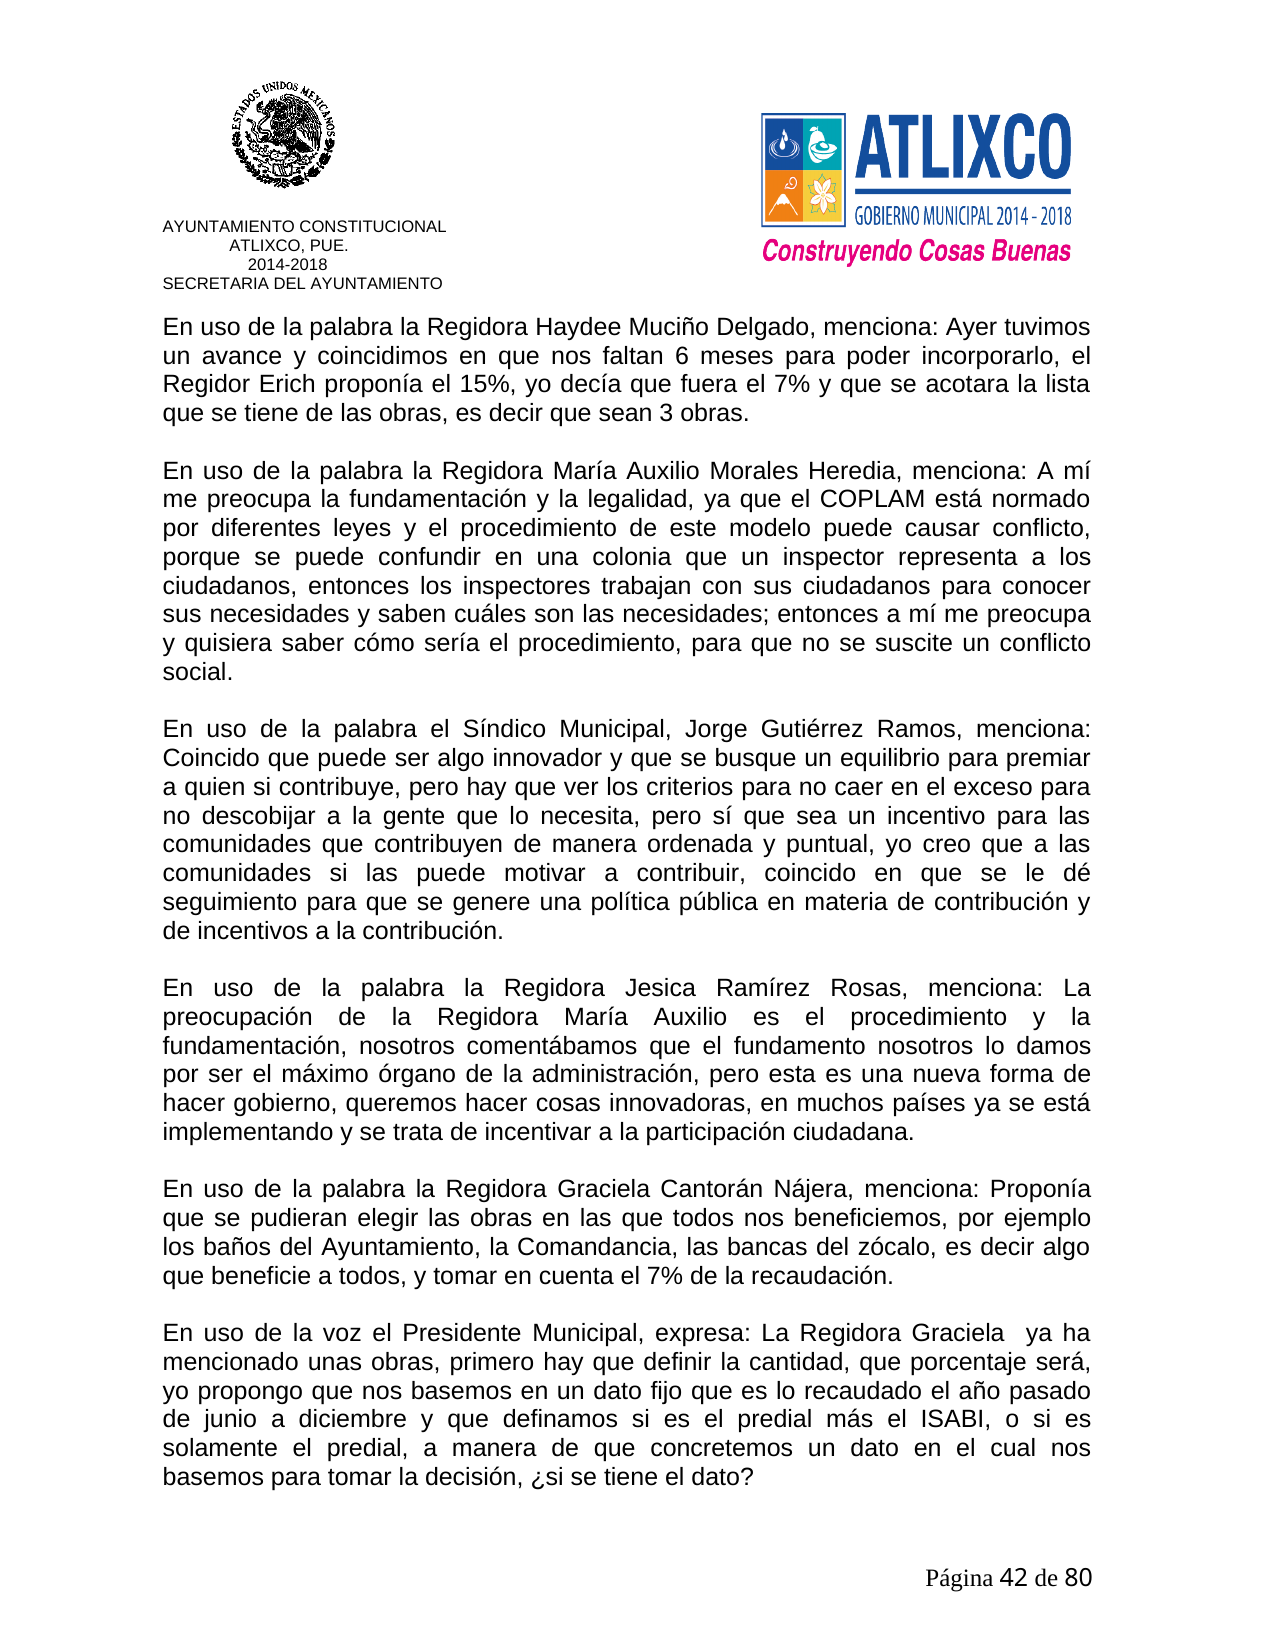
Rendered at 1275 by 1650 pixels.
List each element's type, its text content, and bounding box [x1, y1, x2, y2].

picture [221, 75, 338, 195]
text En uso de la palabra la Regidora Graciela Cantorán Nájera, menciona: Proponía que se pudieran elegir las obras en las que todos nos beneficiemos, por ejemplo los baños del Ayuntamiento, la Comandancia, las bancas del zócalo, es decir algo que beneficie a todos, y tomar en cuenta el 7% de la recaudación. [162, 1174, 1093, 1289]
picture [761, 113, 1071, 267]
text En uso de la palabra la Regidora Haydee Muciño Delgado, menciona: Ayer tuvimos un avance y coincidimos en que nos faltan 6 meses para poder incorporarlo, el Regidor Erich proponía el 15%, yo decía que fuera el 7% y que se acotara la lista que se tiene de las obras, es decir que sean 3 obras. [162, 312, 1093, 427]
text En uso de la palabra la Regidora María Auxilio Morales Heredia, menciona: A mí me preocupa la fundamentación y la legalidad, ya que el COPLAM está normado por diferentes leyes y el procedimiento de este modelo puede causar conflicto, porque se puede confundir en una colonia que un inspector representa a los ciudadanos, entonces los inspectores trabajan con sus ciudadanos para conocer sus necesidades y saben cuáles son las necesidades; entonces a mí me preocupa y quisiera saber cómo sería el procedimiento, para que no se suscite un conflicto social. [162, 456, 1093, 686]
text En uso de la palabra la Regidora Jesica Ramírez Rosas, menciona: La preocupación de la Regidora María Auxilio es el procedimiento y la fundamentación, nosotros comentábamos que el fundamento nosotros lo damos por ser el máximo órgano de la administración, pero esta es una nueva forma de hacer gobierno, queremos hacer cosas innovadoras, en muchos países ya se está implementando y se trata de incentivar a la participación ciudadana. [162, 973, 1093, 1146]
text En uso de la palabra el Síndico Municipal, Jorge Gutiérrez Ramos, menciona: Coincido que puede ser algo innovador y que se busque un equilibrio para premiar a quien si contribuye, pero hay que ver los criterios para no caer en el exceso para no descobijar a la gente que lo necesita, pero sí que sea un incentivo para las comunidades que contribuyen de manera ordenada y puntual, yo creo que a las comunidades si las puede motivar a contribuir, coincido en que se le dé seguimiento para que se genere una política pública en materia de contribución y de incentivos a la contribución. [162, 714, 1093, 944]
text En uso de la voz el Presidente Municipal, expresa: La Regidora Graciela ya ha mencionado unas obras, primero hay que definir la cantidad, que porcentaje será, yo propongo que nos basemos en un dato fijo que es lo recaudado el año pasado de junio a diciembre y que definamos si es el predial más el ISABI, o si es solamente el predial, a manera de que concretemos un dato en el cual nos basemos para tomar la decisión, ¿si se tiene el dato? [162, 1318, 1093, 1491]
